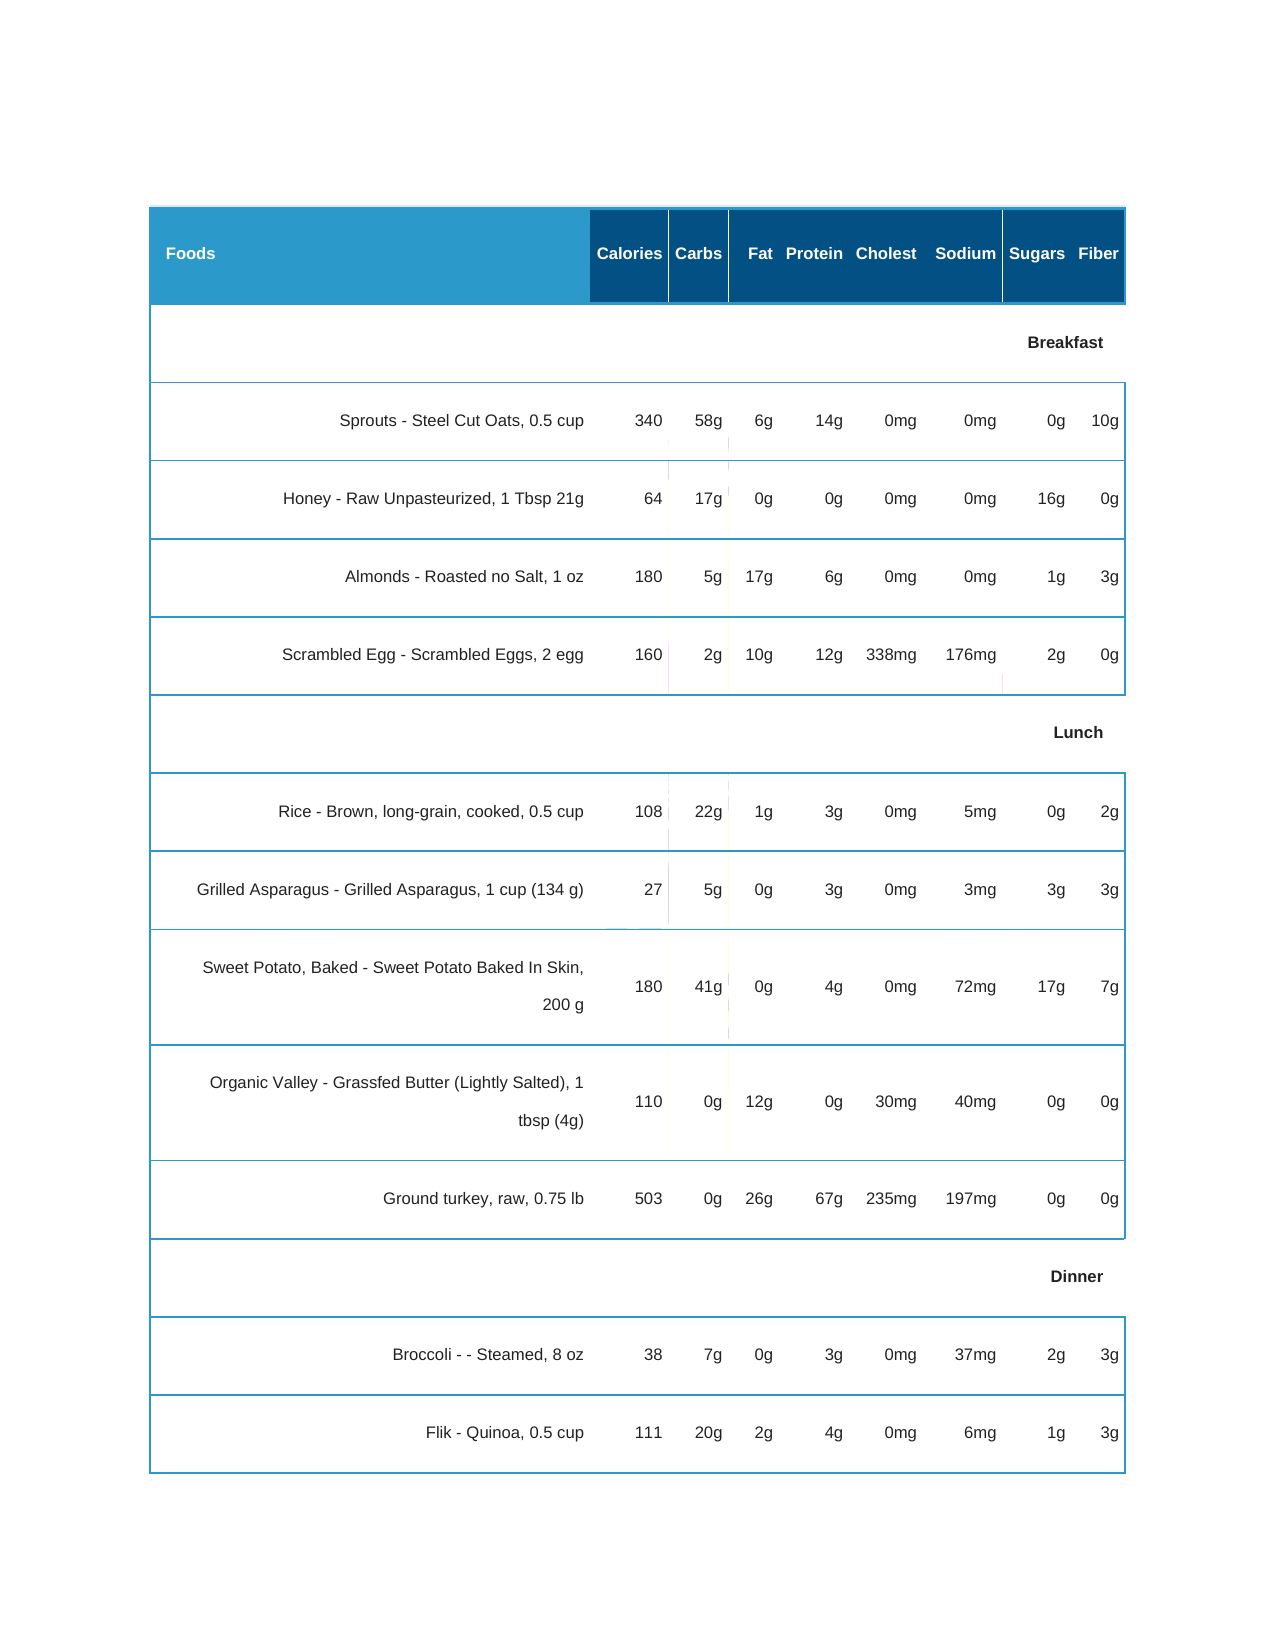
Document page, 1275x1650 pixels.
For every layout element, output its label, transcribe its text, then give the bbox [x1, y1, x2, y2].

table_cell 0g [1071, 1046, 1124, 1160]
table_cell 3g [779, 774, 849, 850]
table_cell 0g [1071, 1161, 1124, 1238]
table_cell 38 [590, 1318, 668, 1394]
table_cell 180 [590, 540, 668, 616]
table_cell 3g [1003, 852, 1071, 928]
table_cell 20g [669, 1396, 728, 1472]
table_header Cholest [849, 210, 923, 302]
table_cell 26g [729, 1161, 779, 1238]
table_header Protein [779, 210, 849, 302]
table_cell 16g [1003, 461, 1071, 538]
table_cell 5g [669, 540, 728, 616]
table_cell 10g [729, 618, 779, 694]
table_cell 12g [779, 618, 849, 694]
table_cell Scrambled Egg - Scrambled Eggs, 2 egg [151, 618, 590, 694]
table_cell Dinner [151, 1239, 1125, 1316]
table_cell 503 [590, 1161, 668, 1238]
table_cell 0mg [923, 540, 1002, 616]
table_cell 4g [779, 1396, 849, 1472]
table_cell Breakfast [151, 305, 1125, 382]
table_cell 37mg [923, 1318, 1002, 1394]
table_cell 0g [729, 852, 779, 928]
table_header Foods [151, 210, 590, 302]
table_cell Rice - Brown, long-grain, cooked, 0.5 cup [151, 774, 590, 850]
table_cell 17g [669, 461, 728, 538]
table_cell 0g [729, 1318, 779, 1394]
table_cell 3g [1071, 1318, 1124, 1394]
table_cell Grilled Asparagus - Grilled Asparagus, 1 cup (134 g) [151, 852, 590, 928]
table_cell 0g [669, 1046, 728, 1160]
table_header Fiber [1071, 210, 1124, 302]
table_cell 0g [729, 461, 779, 538]
table_cell 2g [1003, 1318, 1071, 1394]
table_cell 160 [590, 618, 668, 694]
table_cell 108 [590, 774, 668, 850]
table_cell 10g [1071, 383, 1124, 460]
table_cell 4g [779, 930, 849, 1044]
table_cell 64 [590, 461, 668, 538]
table_cell 0mg [849, 774, 923, 850]
table_cell 0g [1003, 1161, 1071, 1238]
table_cell 0g [1003, 383, 1071, 460]
table_cell 14g [779, 383, 849, 460]
table_cell 3mg [923, 852, 1002, 928]
table_cell Almonds - Roasted no Salt, 1 oz [151, 540, 590, 616]
table_cell 5g [669, 852, 728, 928]
table_cell Lunch [151, 696, 1125, 772]
table_cell 6g [729, 383, 779, 460]
table_cell 12g [729, 1046, 779, 1160]
table_cell 0g [1003, 1046, 1071, 1160]
table_cell 235mg [849, 1161, 923, 1238]
table_cell Broccoli - - Steamed, 8 oz [151, 1318, 590, 1394]
table_cell 0mg [923, 461, 1002, 538]
table_header Fat [729, 210, 779, 302]
table_cell 22g [669, 774, 728, 850]
table_cell 67g [779, 1161, 849, 1238]
table_header Carbs [669, 210, 728, 302]
table_cell Flik - Quinoa, 0.5 cup [151, 1396, 590, 1472]
table_cell 6mg [923, 1396, 1002, 1472]
table_cell 0g [1071, 461, 1124, 538]
table_header Sugars [1003, 210, 1071, 302]
table_cell 0g [669, 1161, 728, 1238]
table_cell 3g [1071, 852, 1124, 928]
table_cell 176mg [923, 618, 1002, 694]
table_cell 111 [590, 1396, 668, 1472]
table_cell 2g [729, 1396, 779, 1472]
table_cell 7g [669, 1318, 728, 1394]
table_cell 17g [729, 540, 779, 616]
table_cell 1g [1003, 540, 1071, 616]
table_cell 72mg [923, 930, 1002, 1044]
table_cell Ground turkey, raw, 0.75 lb [151, 1161, 590, 1238]
table_cell Organic Valley - Grassfed Butter (Lightly Salted), 1 tbsp (4g) [151, 1046, 590, 1160]
table_cell 0g [1003, 774, 1071, 850]
table_cell 110 [590, 1046, 668, 1160]
table_cell 0mg [849, 461, 923, 538]
table_cell 7g [1071, 930, 1124, 1044]
table_cell 0mg [923, 383, 1002, 460]
table_cell 2g [1071, 774, 1124, 850]
table_cell 0g [1071, 618, 1124, 694]
table_cell 338mg [849, 618, 923, 694]
table_cell 340 [590, 383, 668, 460]
table_cell Sprouts - Steel Cut Oats, 0.5 cup [151, 383, 590, 460]
table_cell 3g [1071, 540, 1124, 616]
table_cell 1g [729, 774, 779, 850]
table_cell 0mg [849, 852, 923, 928]
table_header Calories [590, 210, 668, 302]
table_cell Sweet Potato, Baked - Sweet Potato Baked In Skin, 200 g [151, 930, 590, 1044]
table_cell 197mg [923, 1161, 1002, 1238]
table_cell 2g [1003, 618, 1071, 694]
table_header Sodium [923, 210, 1002, 302]
table_cell 0mg [849, 540, 923, 616]
table_cell 0mg [849, 1318, 923, 1394]
table_cell 0mg [849, 930, 923, 1044]
table_cell 0mg [849, 1396, 923, 1472]
table_cell 0mg [849, 383, 923, 460]
table_cell 3g [779, 1318, 849, 1394]
table_cell 180 [590, 930, 668, 1044]
table_cell 6g [779, 540, 849, 616]
table_cell 40mg [923, 1046, 1002, 1160]
table_cell 0g [779, 1046, 849, 1160]
table_cell 17g [1003, 930, 1071, 1044]
table_cell 3g [779, 852, 849, 928]
table_cell 30mg [849, 1046, 923, 1160]
table_cell 5mg [923, 774, 1002, 850]
table_cell 58g [669, 383, 728, 460]
table_cell 1g [1003, 1396, 1071, 1472]
table_cell 2g [669, 618, 728, 694]
table_cell Honey - Raw Unpasteurized, 1 Tbsp 21g [151, 461, 590, 538]
table_cell 3g [1071, 1396, 1124, 1472]
table_cell 41g [669, 930, 728, 1044]
table_cell 0g [779, 461, 849, 538]
table_cell 27 [590, 852, 668, 928]
table_cell 0g [729, 930, 779, 1044]
